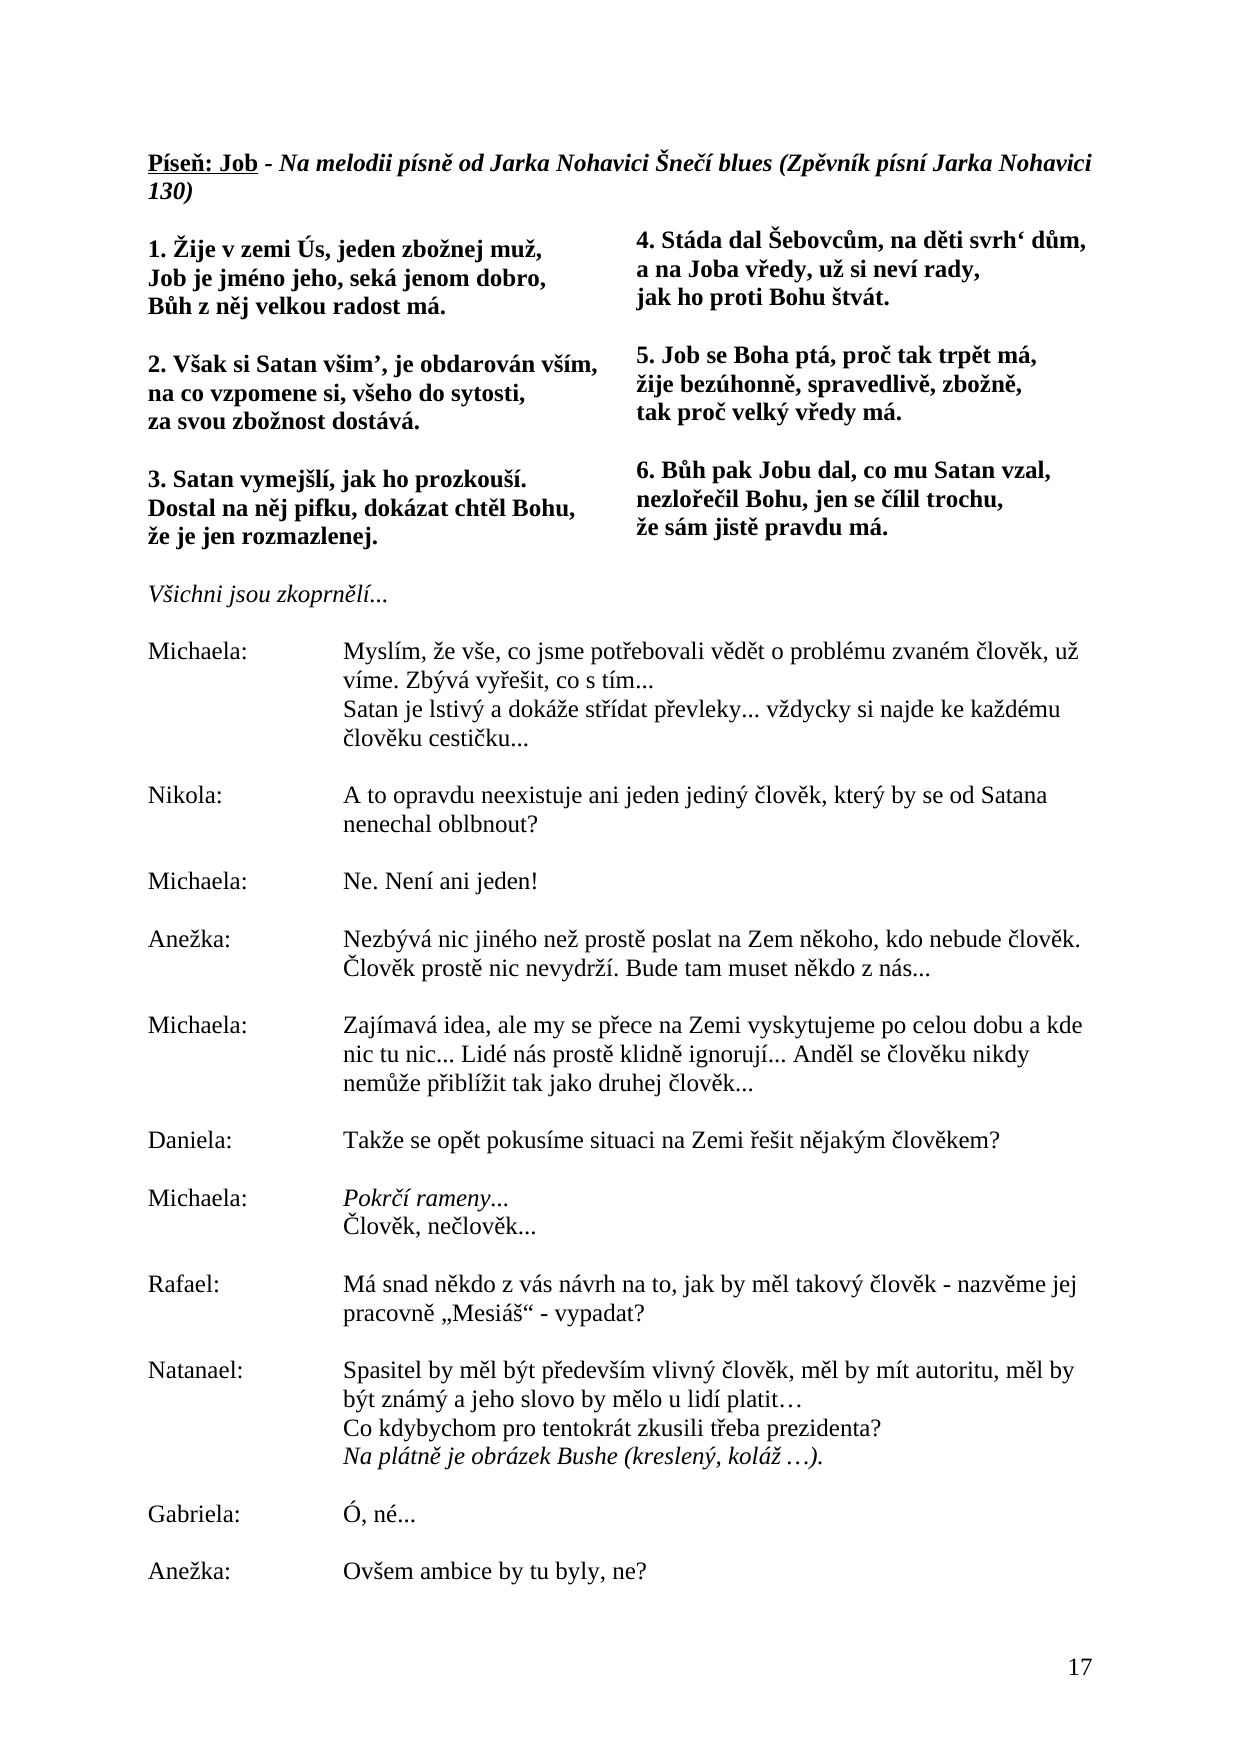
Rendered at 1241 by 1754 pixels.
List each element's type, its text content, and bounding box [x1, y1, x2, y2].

table_cell Michaela: [140, 1010, 336, 1125]
table_cell Všichni jsou zkoprnělí... [140, 579, 1100, 636]
table_cell Myslím, že vše, co jsme potřebovali vědět o problému zvaném člověk, už víme. Zbývá vyřešit, co s tím... Satan je lstivý a dokáže střídat převleky... vždycky si najde ke každému člověku cestičku... [336, 636, 1100, 780]
table_cell Anežka: [140, 924, 336, 1010]
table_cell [336, 1556, 1100, 1585]
table_cell Píseň: Job - Na melodii písně od Jarka Nohavici Šnečí blues (Zpěvník písní Jarka Nohavici 130) 1. Žije v zemi Ús, jeden zbožnej muž, Job je jméno jeho, seká jenom dobro, Bůh z něj velkou radost má. 2. Však si Satan všim’, je obdarován vším, na co vzpomene si, všeho do sytosti, za svou zbožnost dostává. 3. Satan vymejšlí, jak ho prozkouší. Dostal na něj pifku, dokázat chtěl Bohu, že je jen rozmazlenej. [140, 148, 1100, 579]
table_cell Má snad někdo z vás návrh na to, jak by měl takový člověk - nazvěme jej pracovně „Mesiáš“ - vypadat? [336, 1269, 1100, 1355]
table_cell Nikola: [140, 780, 336, 866]
table_cell Pokrčí rameny... Člověk, nečlověk... [336, 1183, 1100, 1269]
table_cell Anežka: [140, 1556, 336, 1585]
table_cell Zajímavá idea, ale my se přece na Zemi vyskytujeme po celou dobu a kde nic tu nic... Lidé nás prostě klidně ignorují... Anděl se člověku nikdy nemůže přiblížit tak jako druhej člověk... [336, 1010, 1100, 1125]
table_cell Ne. Není ani jeden! [336, 866, 1100, 924]
table_cell Spasitel by měl být především vlivný člověk, měl by mít autoritu, měl by být známý a jeho slovo by mělo u lidí platit… Co kdybychom pro tentokrát zkusili třeba prezidenta? Na plátně je obrázek Bushe (kreslený, koláž …). [336, 1355, 1100, 1499]
table_cell Michaela: [140, 636, 336, 780]
table_cell Michaela: [140, 1183, 336, 1269]
table_cell A to opravdu neexistuje ani jeden jediný člověk, který by se od Satana nenechal oblbnout? [336, 780, 1100, 866]
table_cell Gabriela: [140, 1499, 336, 1556]
table_cell Nezbývá nic jiného než prostě poslat na Zem někoho, kdo nebude člověk. Člověk prostě nic nevydrží. Bude tam muset někdo z nás... [336, 924, 1100, 1010]
table_cell Michaela: [140, 866, 336, 924]
table_cell Natanael: [140, 1355, 336, 1499]
table_cell Daniela: [140, 1125, 336, 1183]
table_cell Ó, né... [336, 1499, 1100, 1556]
table_cell Rafael: [140, 1269, 336, 1355]
table_cell Takže se opět pokusíme situaci na Zemi řešit nějakým člověkem? [336, 1125, 1100, 1183]
